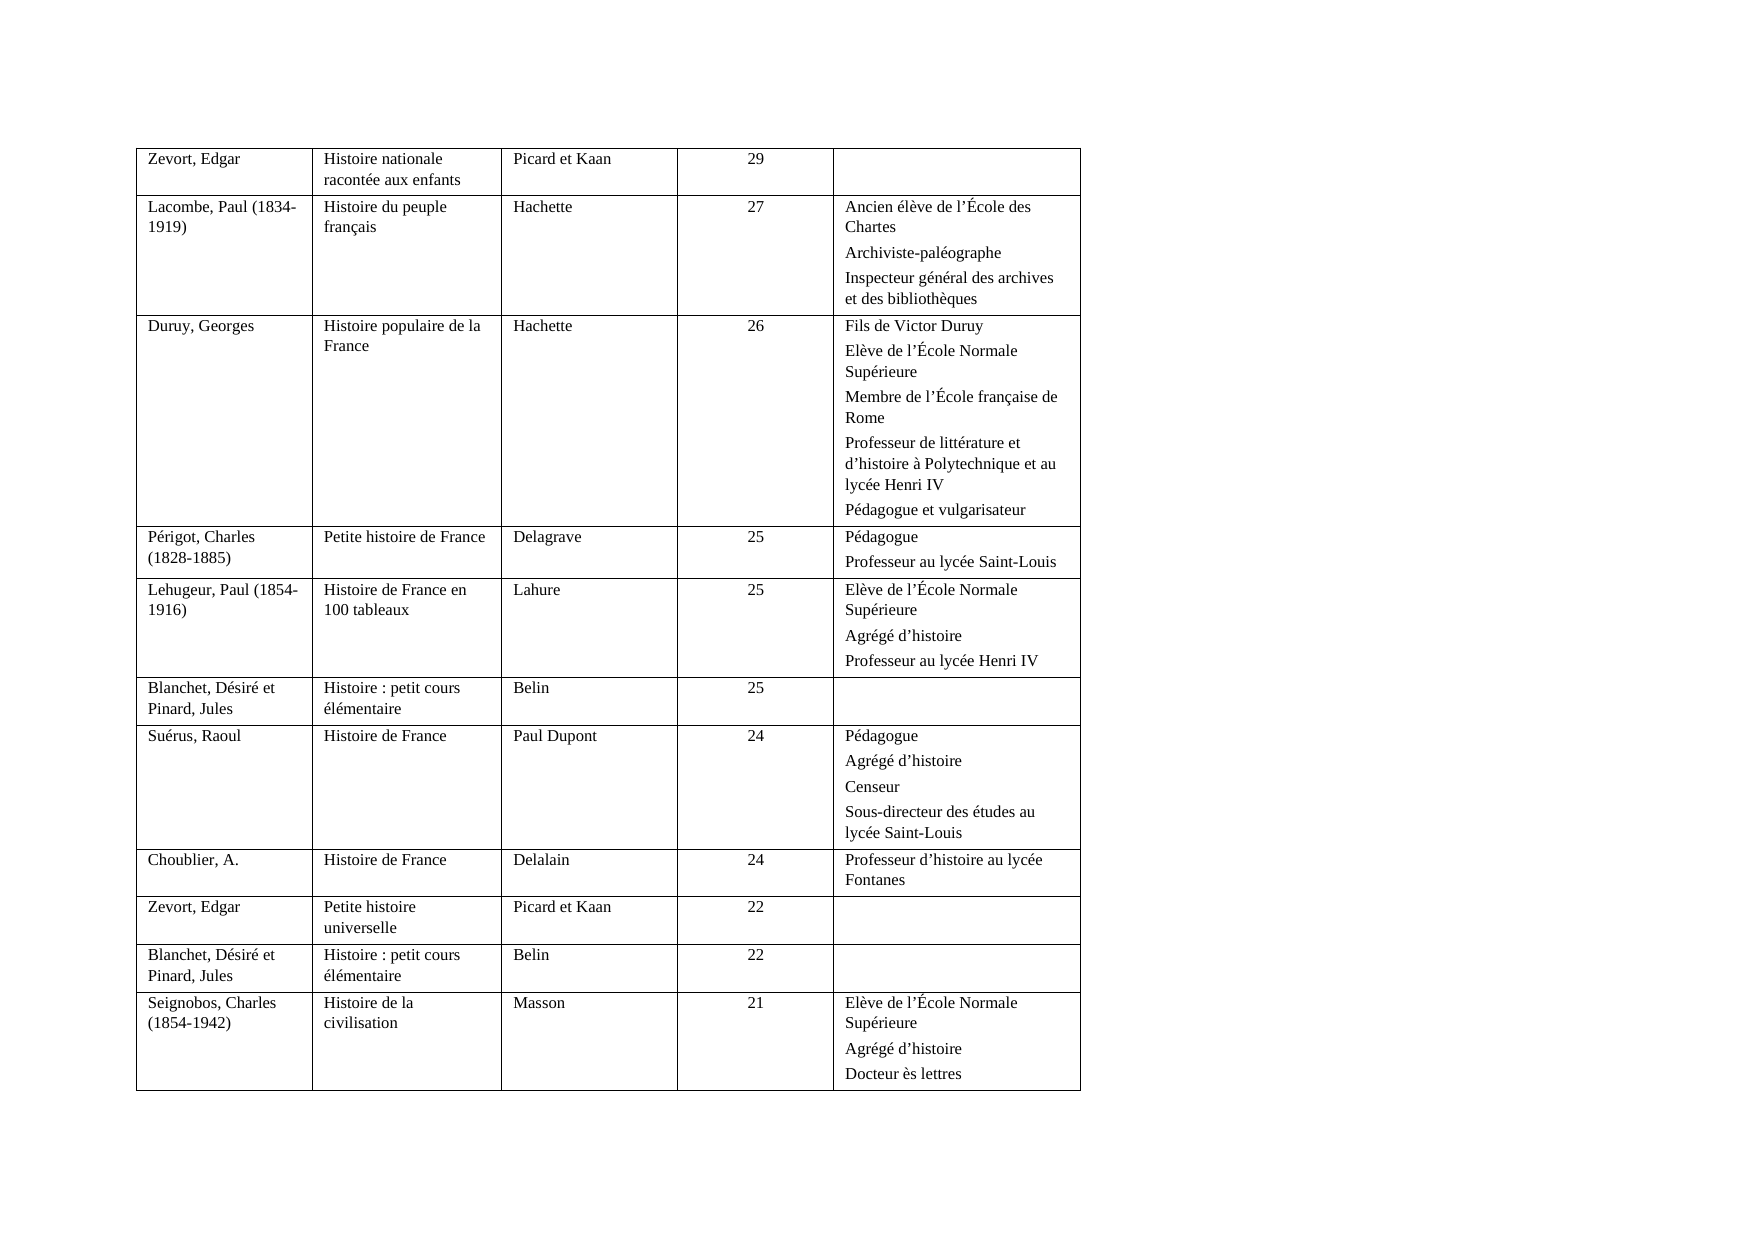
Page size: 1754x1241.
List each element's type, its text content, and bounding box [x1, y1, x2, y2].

table_cell Histoire : petit cours élémentaire [313, 678, 501, 724]
table_cell 22 [678, 945, 833, 992]
table_cell [834, 897, 1080, 944]
table_cell Pédagogue Professeur au lycée Saint-Louis [834, 527, 1080, 578]
table_cell [834, 678, 1080, 724]
table_cell 24 [678, 726, 833, 848]
table_cell Histoire du peuple français [313, 196, 501, 314]
table_cell Histoire de France en 100 tableaux [313, 579, 501, 677]
table_cell 26 [678, 316, 833, 526]
table_cell Lehugeur, Paul (1854-1916) [137, 579, 312, 677]
table_cell 25 [678, 579, 833, 677]
table_cell 29 [678, 149, 833, 195]
table_cell Histoire populaire de la France [313, 316, 501, 526]
table_cell Histoire : petit cours élémentaire [313, 945, 501, 992]
table_cell 22 [678, 897, 833, 944]
table_cell Ancien élève de l’École des Chartes Archiviste-paléographe Inspecteur général des archives et des bibliothèques [834, 196, 1080, 314]
table_cell Zevort, Edgar [137, 149, 312, 195]
table_cell Professeur d’histoire au lycée Fontanes [834, 850, 1080, 896]
table_cell Lahure [502, 579, 677, 677]
table_cell Delalain [502, 850, 677, 896]
table_cell Paul Dupont [502, 726, 677, 848]
table_cell Zevort, Edgar [137, 897, 312, 944]
table_cell Blanchet, Désiré et Pinard, Jules [137, 678, 312, 724]
table_cell Elève de l’École Normale Supérieure Agrégé d’histoire Professeur au lycée Henri IV [834, 579, 1080, 677]
table_cell Delagrave [502, 527, 677, 578]
table_cell Périgot, Charles (1828-1885) [137, 527, 312, 578]
table_cell Petite histoire universelle [313, 897, 501, 944]
table_cell Fils de Victor Duruy Elève de l’École Normale Supérieure Membre de l’École française de Rome Professeur de littérature et d’histoire à Polytechnique et au lycée Henri IV Pédagogue et vulgarisateur [834, 316, 1080, 526]
table_cell Lacombe, Paul (1834-1919) [137, 196, 312, 314]
table_cell Pédagogue Agrégé d’histoire Censeur Sous-directeur des études au lycée Saint-Louis [834, 726, 1080, 848]
table_cell 25 [678, 527, 833, 578]
table_cell Picard et Kaan [502, 149, 677, 195]
table_cell Histoire de France [313, 726, 501, 848]
table_cell 24 [678, 850, 833, 896]
table_cell Duruy, Georges [137, 316, 312, 526]
table_cell Histoire nationale racontée aux enfants [313, 149, 501, 195]
table_cell Suérus, Raoul [137, 726, 312, 848]
table_cell 21 [678, 993, 833, 1090]
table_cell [137, 993, 312, 1090]
table_cell 25 [678, 678, 833, 724]
table_cell Belin [502, 678, 677, 724]
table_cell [313, 993, 501, 1090]
table_cell Blanchet, Désiré et Pinard, Jules [137, 945, 312, 992]
table_cell Hachette [502, 196, 677, 314]
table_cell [834, 993, 1080, 1090]
table_cell Choublier, A. [137, 850, 312, 896]
table_cell Petite histoire de France [313, 527, 501, 578]
table_cell Histoire de France [313, 850, 501, 896]
table_cell [834, 149, 1080, 195]
table_cell Hachette [502, 316, 677, 526]
table_cell [834, 945, 1080, 992]
table_cell Picard et Kaan [502, 897, 677, 944]
table_cell Belin [502, 945, 677, 992]
table_cell 27 [678, 196, 833, 314]
table_cell Masson [502, 993, 677, 1090]
